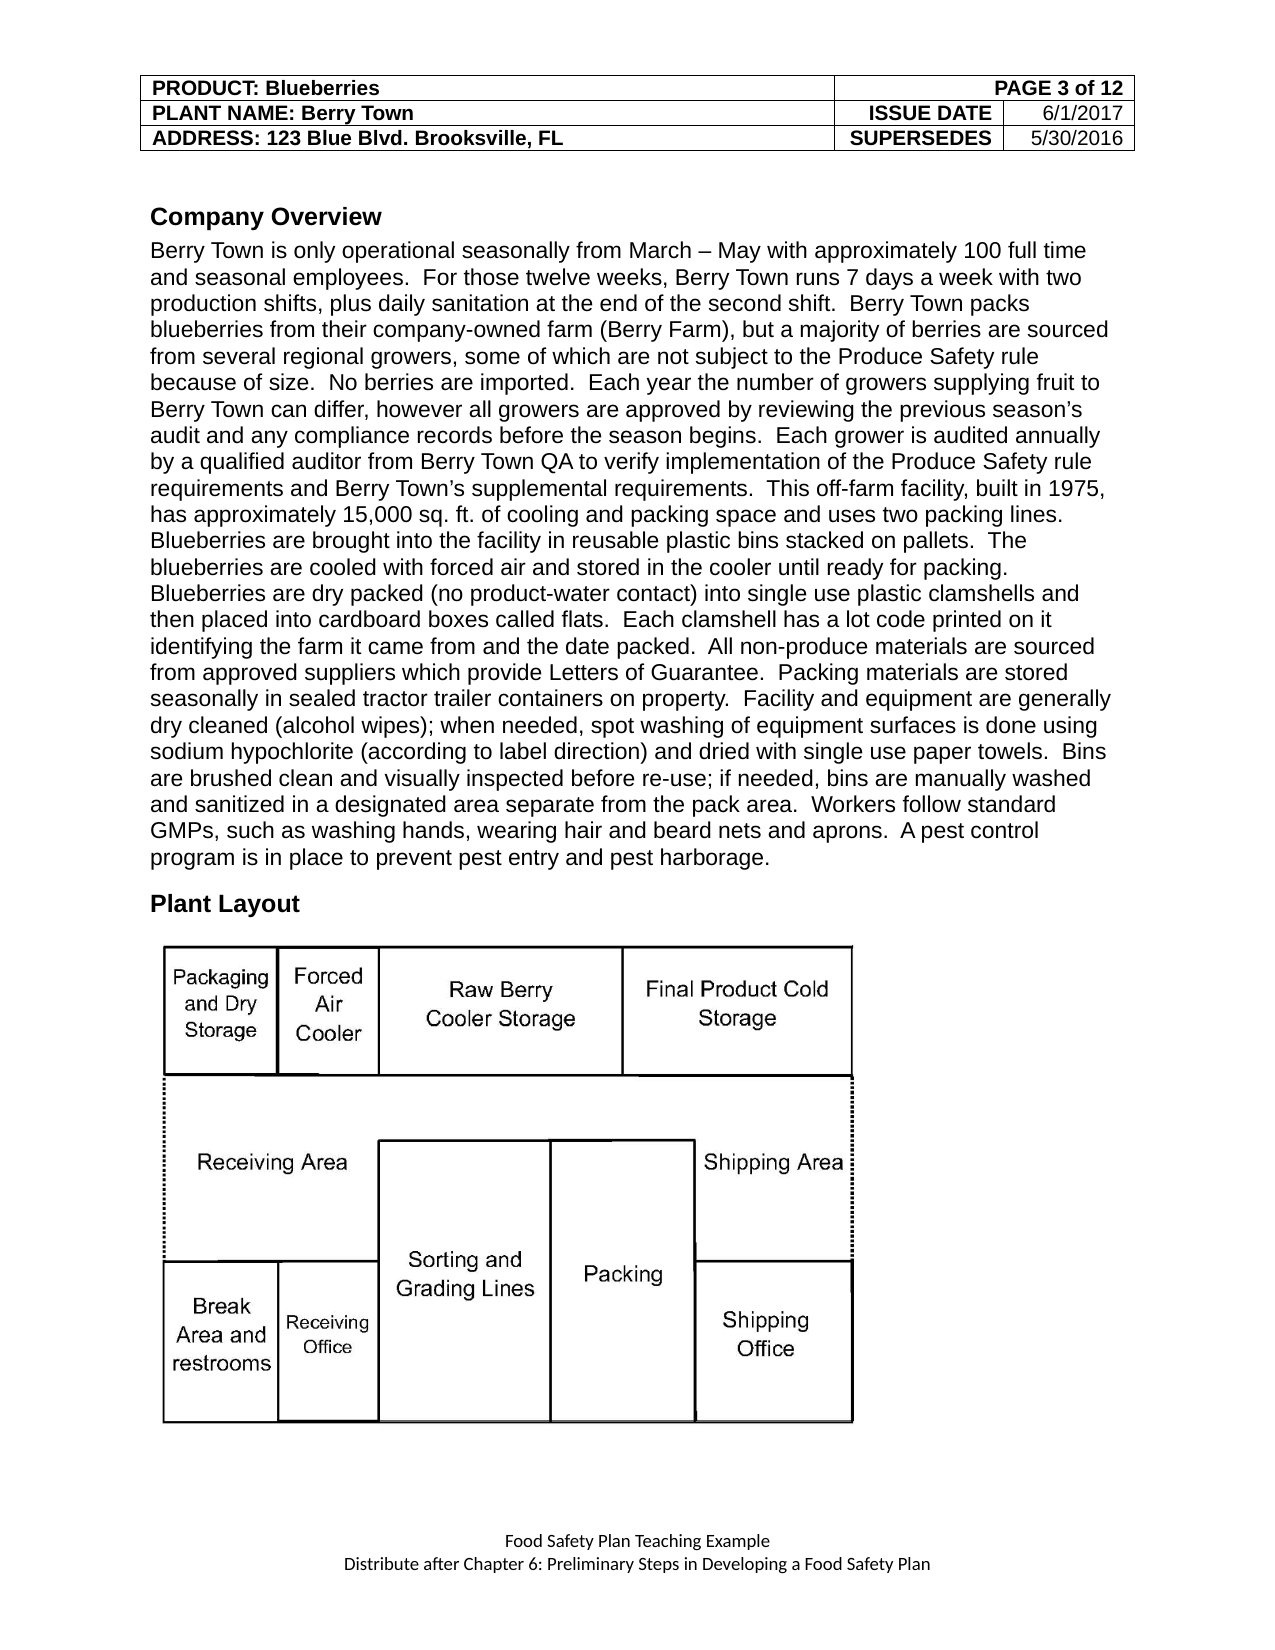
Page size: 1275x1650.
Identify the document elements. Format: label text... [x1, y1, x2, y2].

picture [149, 936, 867, 1434]
text Plant Layout [150, 889, 1125, 917]
subtitle Company Overview [150, 202, 1125, 231]
text Berry Town is only operational seasonally from March – May with approximately 100 full time and seasonal employees. For those twelve weeks, Berry Town runs 7 days a week with two production shifts, plus daily sanitation at the end of the second shift. Berry Town packs blueberries from their company-owned farm (Berry Farm), but a majority of berries are sourced from several regional growers, some of which are not subject to the Produce Safety rule because of size. No berries are imported. Each year the number of growers supplying fruit to Berry Town can differ, however all growers are approved by reviewing the previous season’s audit and any compliance records before the season begins. Each grower is audited annually by a qualified auditor from Berry Town QA to verify implementation of the Produce Safety rule requirements and Berry Town’s supplemental requirements. This off-farm facility, built in 1975, has approximately 15,000 sq. ft. of cooling and packing space and uses two packing lines. Blueberries are brought into the facility in reusable plastic bins stacked on pallets. The blueberries are cooled with forced air and stored in the cooler until ready for packing. Blueberries are dry packed (no product-water contact) into single use plastic clamshells and then placed into cardboard boxes called flats. Each clamshell has a lot code printed on it identifying the farm it came from and the date packed. All non-produce materials are sourced from approved suppliers which provide Letters of Guarantee. Packing materials are stored seasonally in sealed tractor trailer containers on property. Facility and equipment are generally dry cleaned (alcohol wipes); when needed, spot washing of equipment surfaces is done using sodium hypochlorite (according to label direction) and dried with single use paper towels. Bins are brushed clean and visually inspected before re-use; if needed, bins are manually washed and sanitized in a designated area separate from the pack area. Workers follow standard GMPs, such as washing hands, wearing hair and beard nets and aprons. A pest control program is in place to prevent pest entry and pest harborage. [150, 237, 1125, 870]
